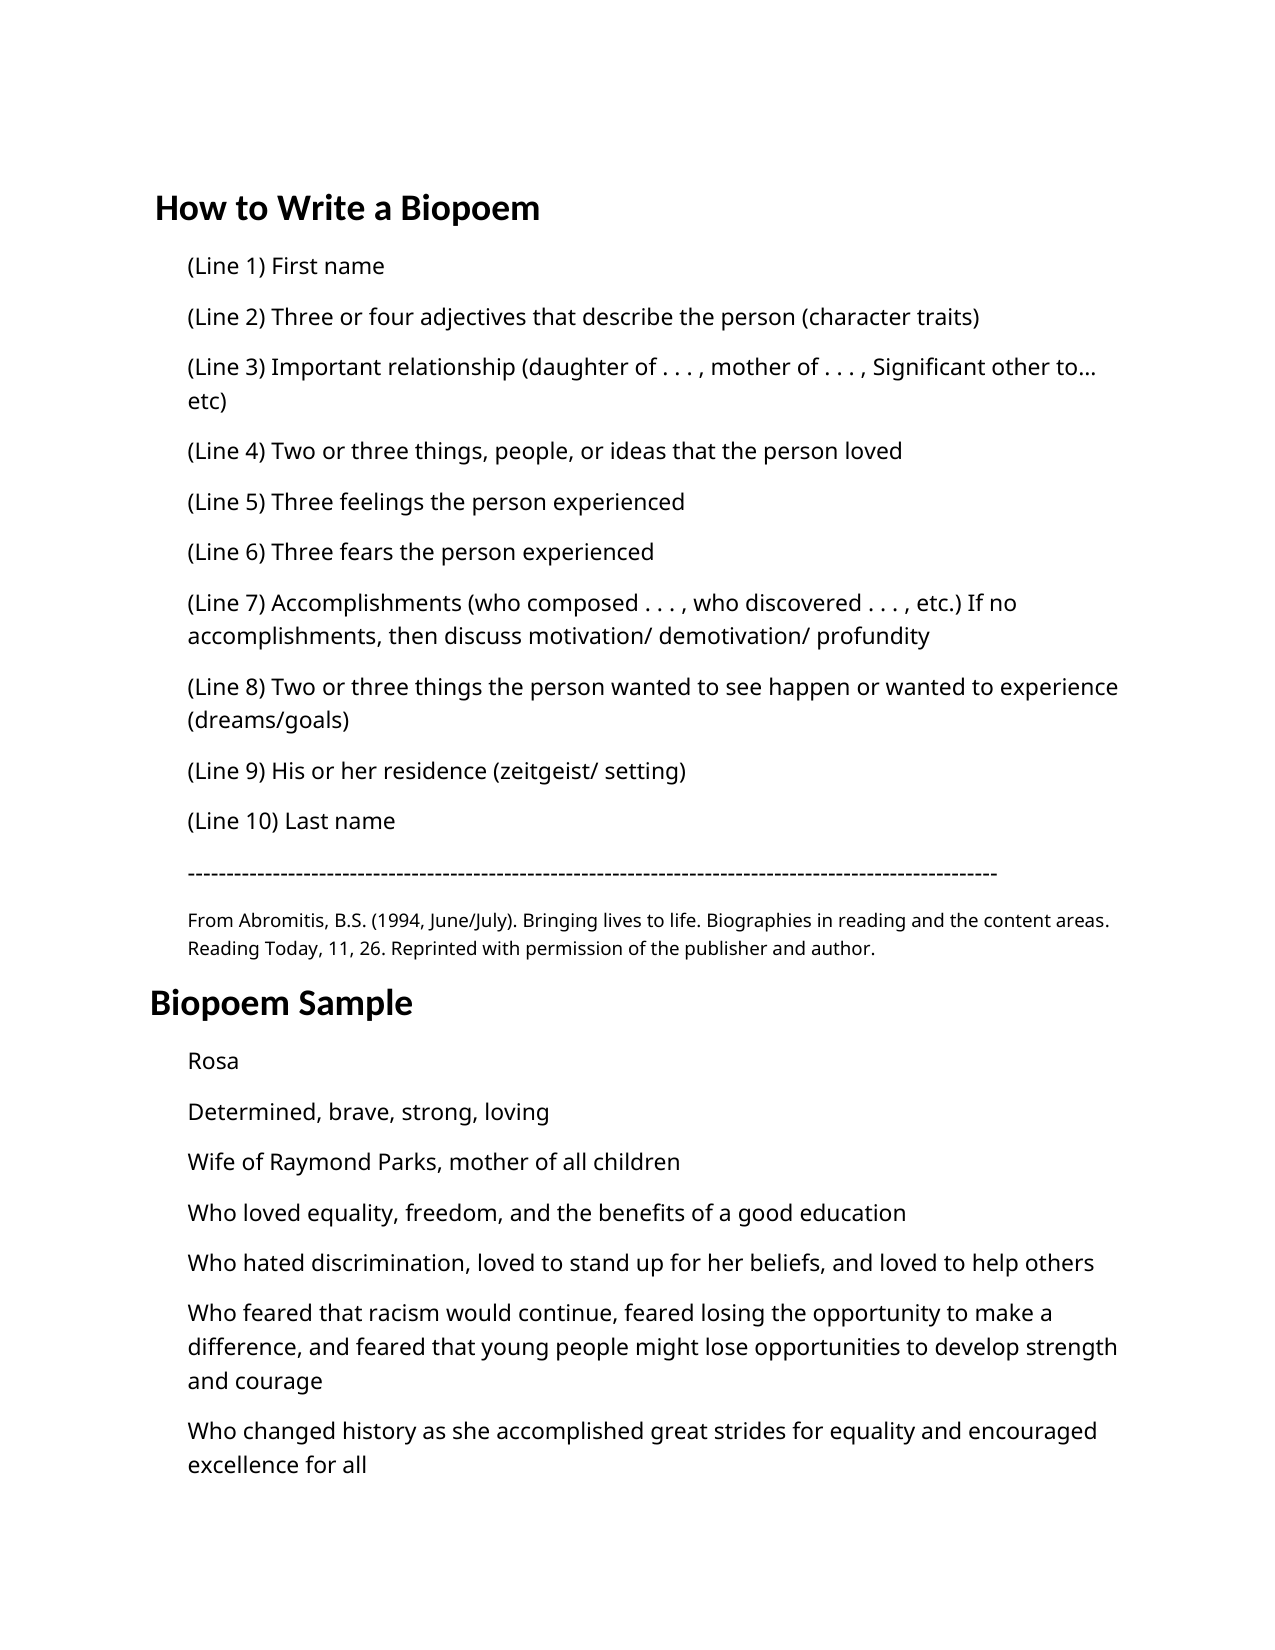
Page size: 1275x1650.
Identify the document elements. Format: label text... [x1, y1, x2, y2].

text Who hated discrimination, loved to stand up for her beliefs, and loved to help others [187, 1247, 1125, 1278]
text (Line 2) Three or four adjectives that describe the person (character traits) [187, 301, 1125, 332]
text Determined, brave, strong, loving [187, 1096, 1125, 1127]
text Biopoem Sample [150, 979, 1125, 1025]
text (Line 8) Two or three things the person wanted to see happen or wanted to experience (dreams/goals) [187, 671, 1125, 736]
text (Line 10) Last name [187, 805, 1125, 836]
text (Line 9) His or her residence (zeitgeist/ setting) [187, 755, 1125, 786]
text Rosa [187, 1045, 1125, 1077]
text --------------------------------------------------------------------------------------------------------- [187, 856, 1125, 888]
text Who loved equality, freedom, and the benefits of a good education [187, 1197, 1125, 1228]
text (Line 3) Important relationship (daughter of . . . , mother of . . . , Significant other to… etc) [187, 351, 1125, 416]
text From Abromitis, B.S. (1994, June/July). Bringing lives to life. Biographies in reading and the content areas. Reading Today, 11, 26. Reprinted with permission of the publisher and author. [187, 907, 1125, 961]
text Who feared that racism would continue, feared losing the opportunity to make a difference, and feared that young people might lose opportunities to develop strength and courage [187, 1297, 1125, 1396]
text How to Write a Biopoem [150, 184, 1125, 230]
text (Line 4) Two or three things, people, or ideas that the person loved [187, 435, 1125, 466]
text (Line 1) First name [187, 250, 1125, 281]
text (Line 7) Accomplishments (who composed . . . , who discovered . . . , etc.) If no accomplishments, then discuss motivation/ demotivation/ profundity [187, 586, 1125, 651]
text Wife of Raymond Parks, mother of all children [187, 1146, 1125, 1177]
text (Line 5) Three feelings the person experienced [187, 486, 1125, 517]
text (Line 6) Three fears the person experienced [187, 536, 1125, 567]
text Who changed history as she accomplished great strides for equality and encouraged excellence for all [187, 1415, 1125, 1480]
